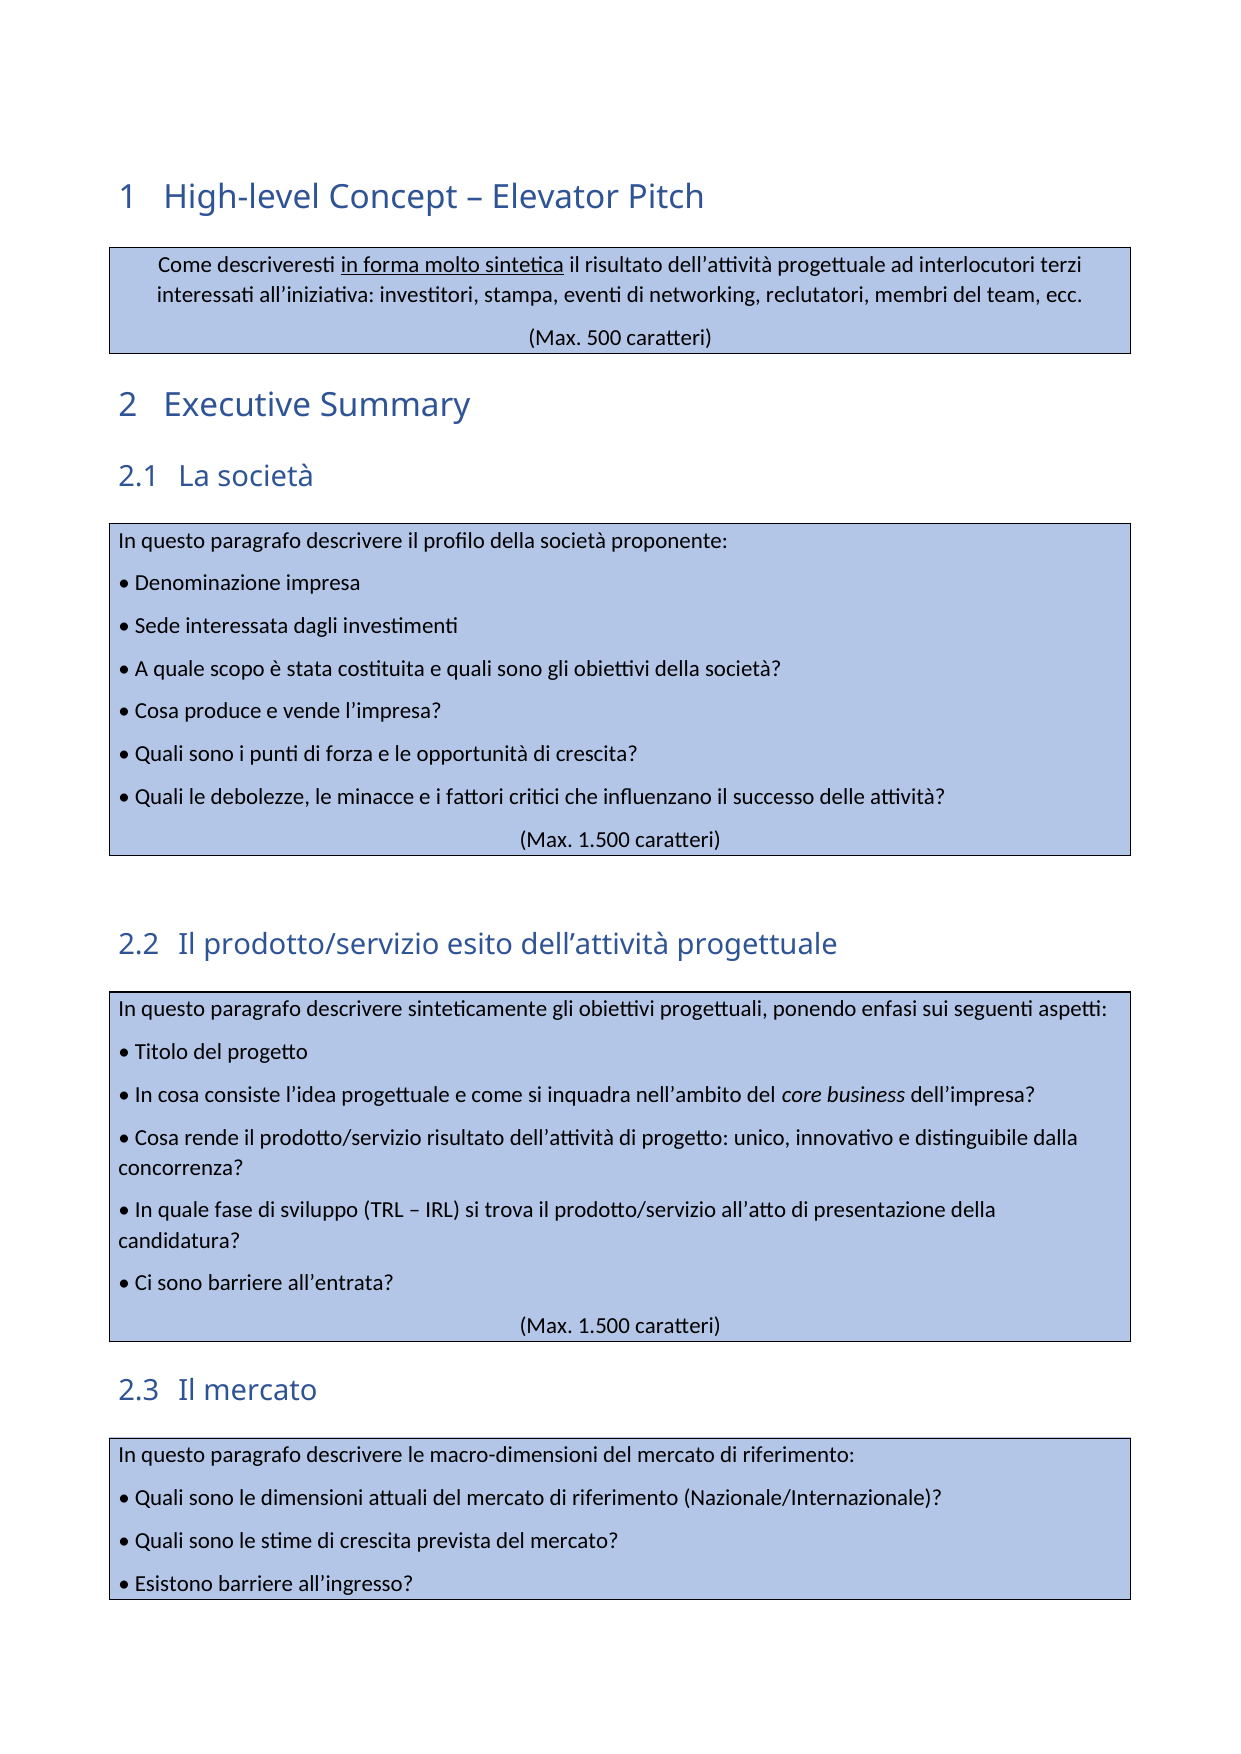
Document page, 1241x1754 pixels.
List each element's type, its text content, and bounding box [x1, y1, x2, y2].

subtitle High-level Concept – Elevator Pitch [118, 173, 1122, 218]
text • Denominazione impresa [110, 565, 1130, 597]
text • Quali sono le dimensioni attuali del mercato di riferimento (Nazionale/Internazionale)? [110, 1480, 1130, 1511]
text In questo paragrafo descrivere le macro-dimensioni del mercato di riferimento: [110, 1439, 1130, 1468]
text • Cosa rende il prodotto/servizio risultato dell’attività di progetto: unico, innovativo e distinguibile dalla concorrenza? [110, 1119, 1130, 1181]
text (Max. 1.500 caratteri) [110, 822, 1130, 855]
text • Cosa produce e vende l’impresa? [110, 693, 1130, 725]
text In questo paragrafo descrivere sinteticamente gli obiettivi progettuali, ponendo enfasi sui seguenti aspetti: [110, 993, 1130, 1023]
text (Max. 1.500 caratteri) [110, 1308, 1130, 1341]
text • Titolo del progetto [110, 1034, 1130, 1065]
text In questo paragrafo descrivere il profilo della società proponente: [110, 524, 1130, 554]
text • Ci sono barriere all’entrata? [110, 1265, 1130, 1297]
text Come descriveresti in forma molto sintetica il risultato dell’attività progettuale ad interlocutori terzi interessati all’iniziativa: investitori, stampa, eventi di networking, reclutatori, membri del team, ecc. [110, 248, 1130, 308]
text • In quale fase di sviluppo (TRL – IRL) si trova il prodotto/servizio all’atto di presentazione della candidatura? [110, 1192, 1130, 1254]
text • Quali sono le stime di crescita prevista del mercato? [110, 1523, 1130, 1554]
subtitle Il mercato [118, 1369, 1122, 1409]
text • A quale scopo è stata costituita e quali sono gli obiettivi della società? [110, 651, 1130, 682]
text • Quali sono i punti di forza e le opportunità di crescita? [110, 736, 1130, 767]
text • Sede interessata dagli investimenti [110, 608, 1130, 639]
subtitle Executive Summary [118, 381, 1122, 426]
subtitle Il prodotto/servizio esito dell’attività progettuale [118, 924, 1122, 963]
text • Esistono barriere all’ingresso? [110, 1566, 1130, 1599]
text (Max. 500 caratteri) [110, 319, 1130, 353]
text • In cosa consiste l’idea progettuale e come si inquadra nell’ambito del core business dell’impresa? [110, 1077, 1130, 1108]
text • Quali le debolezze, le minacce e i fattori critici che influenzano il successo delle attività? [110, 779, 1130, 810]
subtitle La società [118, 455, 1122, 494]
